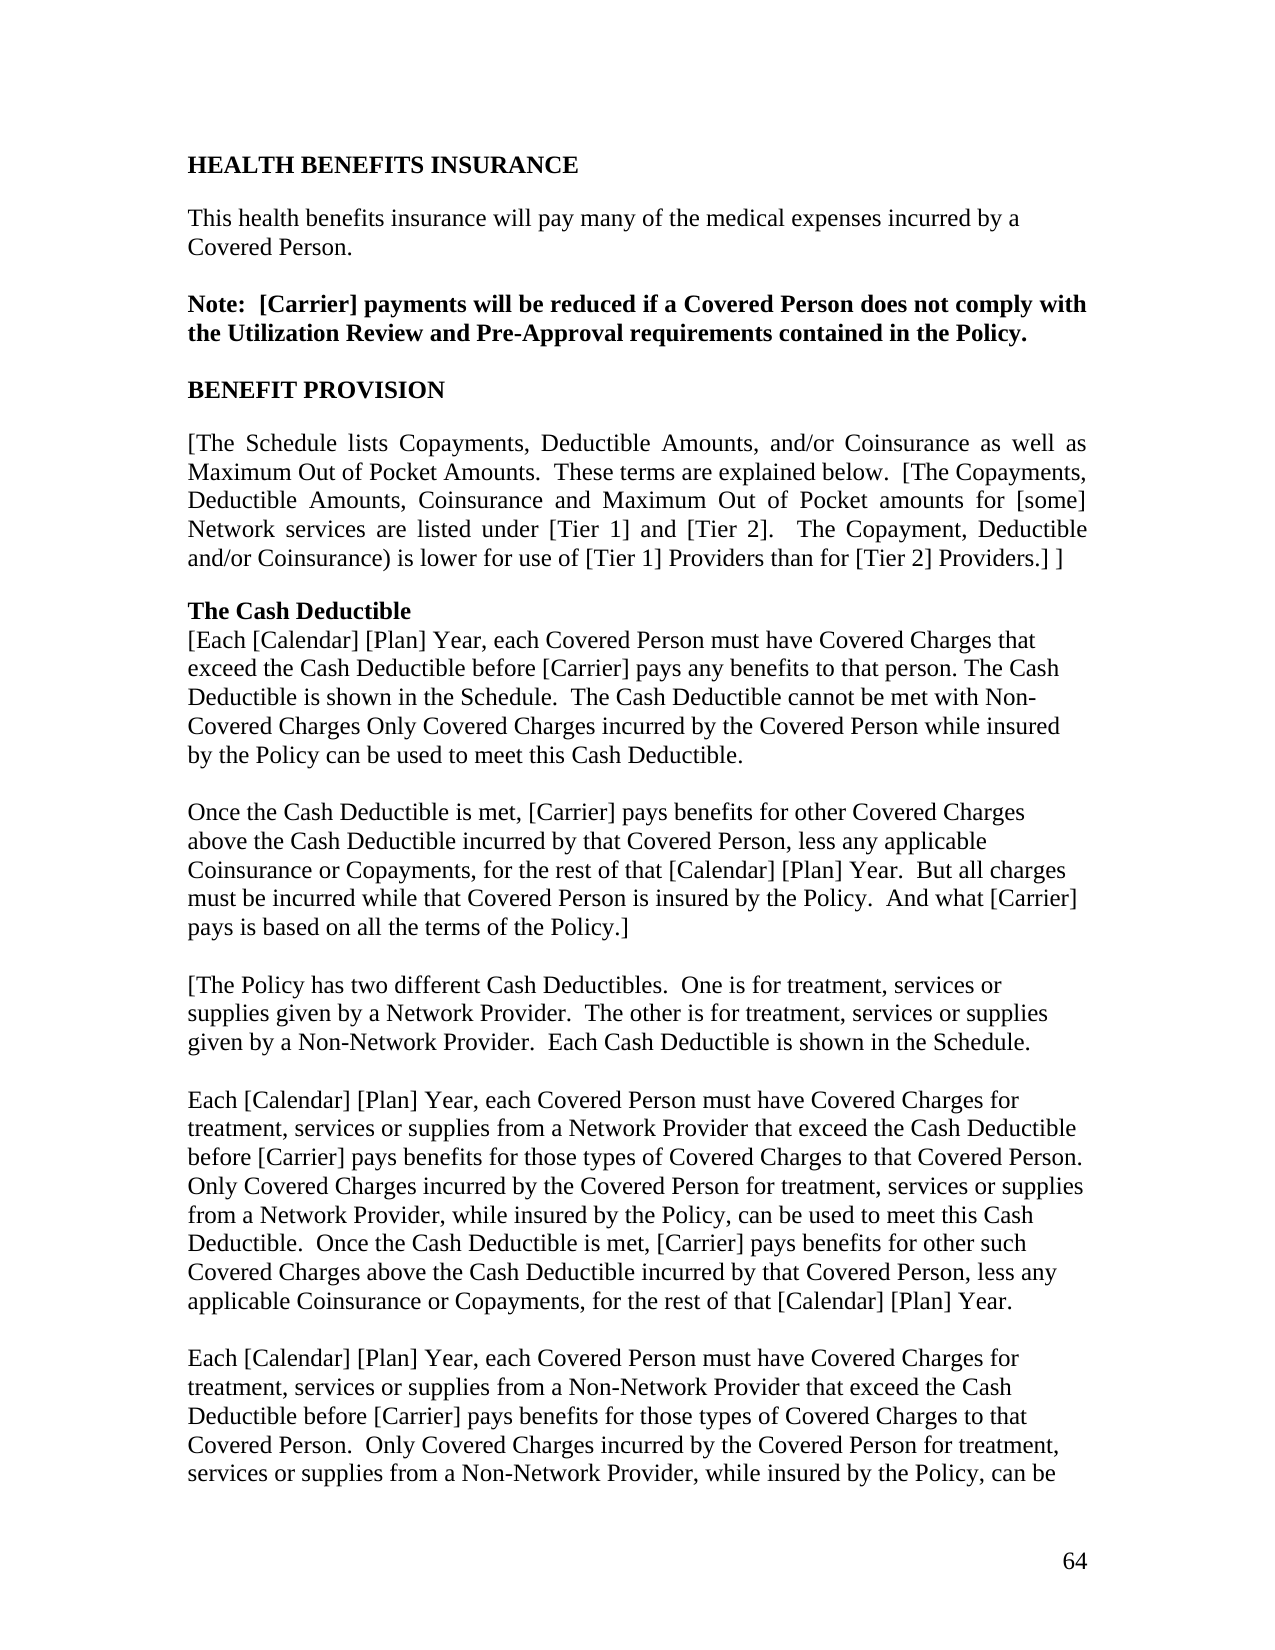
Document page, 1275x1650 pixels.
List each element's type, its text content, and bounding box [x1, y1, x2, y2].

text Once the Cash Deductible is met, [Carrier] pays benefits for other Covered Charges above the Cash Deductible incurred by that Covered Person, less any applicable Coinsurance or Copayments, for the rest of that [Calendar] [Plan] Year. But all charges must be incurred while that Covered Person is insured by the Policy. And what [Carrier] pays is based on all the terms of the Policy.] [187, 797, 1087, 941]
text Each [Calendar] [Plan] Year, each Covered Person must have Covered Charges for treatment, services or supplies from a Network Provider that exceed the Cash Deductible before [Carrier] pays benefits for those types of Covered Charges to that Covered Person. Only Covered Charges incurred by the Covered Person for treatment, services or supplies from a Network Provider, while insured by the Policy, can be used to meet this Cash Deductible. Once the Cash Deductible is met, [Carrier] pays benefits for other such Covered Charges above the Cash Deductible incurred by that Covered Person, less any applicable Coinsurance or Copayments, for the rest of that [Calendar] [Plan] Year. [187, 1085, 1087, 1315]
text [The Schedule lists Copayments, Deductible Amounts, and/or Coinsurance as well as Maximum Out of Pocket Amounts. These terms are explained below. [The Copayments, Deductible Amounts, Coinsurance and Maximum Out of Pocket amounts for [some] Network services are listed under [Tier 1] and [Tier 2]. The Copayment, Deductible and/or Coinsurance) is lower for use of [Tier 1] Providers than for [Tier 2] Providers.] ] [187, 428, 1087, 572]
text BENEFIT PROVISION [187, 375, 1087, 404]
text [187, 1343, 1087, 1487]
text Note: [Carrier] payments will be reduced if a Covered Person does not comply with the Utilization Review and Pre-Approval requirements contained in the Policy. [187, 289, 1087, 347]
text HEALTH BENEFITS INSURANCE [187, 150, 1087, 179]
text The Cash Deductible [187, 596, 1087, 625]
text This health benefits insurance will pay many of the medical expenses incurred by a Covered Person. [187, 203, 1087, 260]
text [Each [Calendar] [Plan] Year, each Covered Person must have Covered Charges that exceed the Cash Deductible before [Carrier] pays any benefits to that person. The Cash Deductible is shown in the Schedule. The Cash Deductible cannot be met with Non-Covered Charges Only Covered Charges incurred by the Covered Person while insured by the Policy can be used to meet this Cash Deductible. [187, 625, 1087, 768]
text [The Policy has two different Cash Deductibles. One is for treatment, services or supplies given by a Network Provider. The other is for treatment, services or supplies given by a Non-Network Provider. Each Cash Deductible is shown in the Schedule. [187, 970, 1087, 1056]
